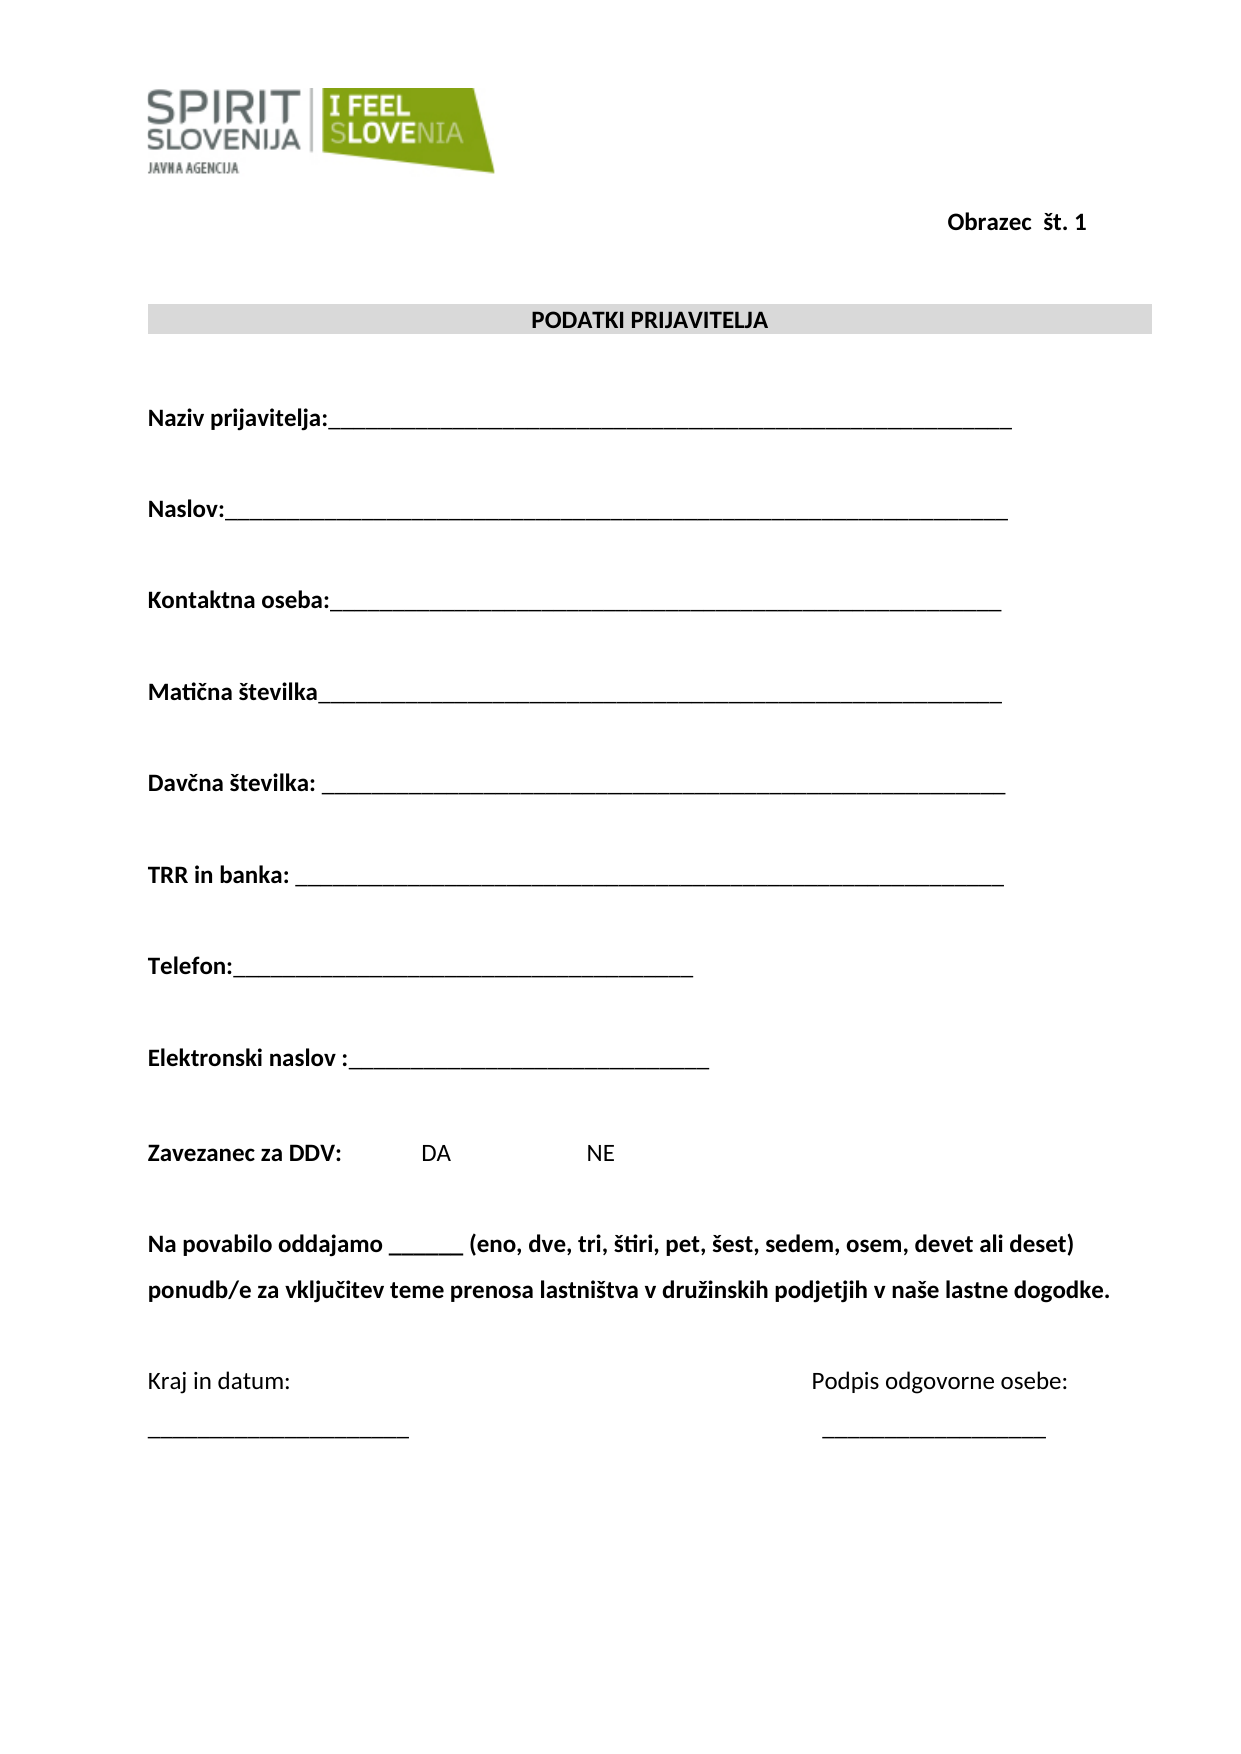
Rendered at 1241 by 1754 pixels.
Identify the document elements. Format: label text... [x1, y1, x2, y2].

text Naziv prijavitelja:_______________________________________________________ [148, 402, 1152, 432]
text Kraj in datum: Podpis odgovorne osebe: [148, 1365, 1152, 1396]
text TRR in banka: _________________________________________________________ [148, 859, 1152, 889]
text Na povabilo oddajamo ______ (eno, dve, tri, štiri, pet, šest, sedem, osem, devet ali deset) ponudb/e za vključitev teme prenosa lastništva v družinskih podjetjih v naše lastne dogodke. [148, 1228, 1152, 1304]
text Kontaktna oseba:______________________________________________________ [148, 585, 1152, 615]
text PODATKI PRIJAVITELJA [148, 304, 1152, 334]
text _____________________ __________________ [148, 1411, 1152, 1442]
text Zavezanec za DDV: DA NE [148, 1137, 1152, 1167]
picture [147, 88, 495, 188]
text Matična številka_______________________________________________________ [148, 676, 1152, 707]
text Naslov:_______________________________________________________________ [148, 493, 1152, 524]
text Davčna številka: _______________________________________________________ [148, 768, 1152, 798]
text Obrazec št. 1 [148, 206, 1152, 236]
text Elektronski naslov :_____________________________ [148, 1042, 1152, 1072]
text Telefon:_____________________________________ [148, 951, 1152, 981]
